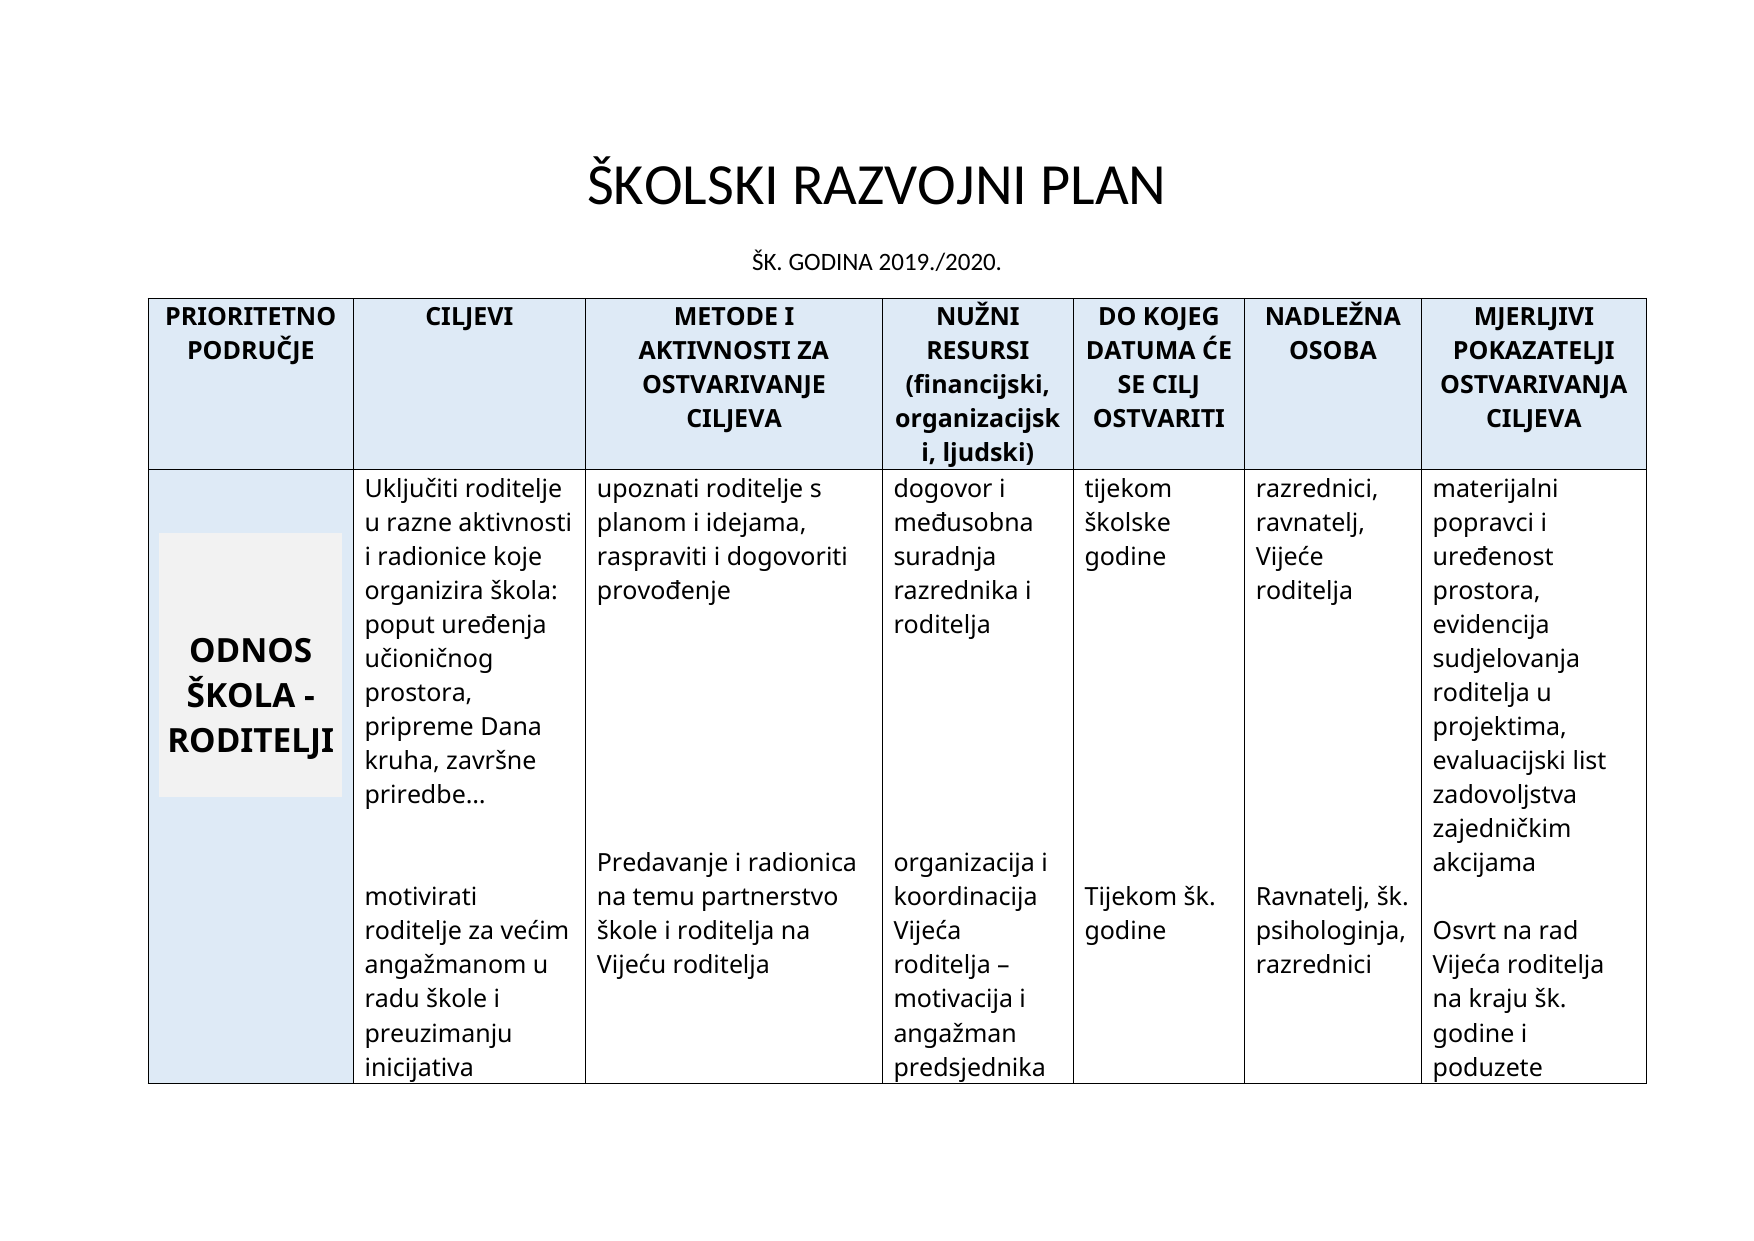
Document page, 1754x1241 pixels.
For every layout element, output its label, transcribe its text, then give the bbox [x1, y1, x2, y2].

table_header CILJEVI [354, 299, 585, 469]
text ŠK. GODINA 2019./2020. [148, 246, 1606, 277]
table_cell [1422, 470, 1646, 1083]
table_header METODE I AKTIVNOSTI ZA OSTVARIVANJE CILJEVA [586, 299, 882, 469]
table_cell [149, 470, 353, 1083]
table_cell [883, 470, 1073, 1083]
table_header MJERLJIVI POKAZATELJI OSTVARIVANJA CILJEVA [1422, 299, 1646, 469]
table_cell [1074, 470, 1244, 1083]
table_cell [586, 470, 882, 1083]
text ŠKOLSKI RAZVOJNI PLAN [148, 148, 1606, 219]
table_header PRIORITETNO PODRUČJE [149, 299, 353, 469]
table_header NUŽNI RESURSI (financijski, organizacijski, ljudski) [883, 299, 1073, 469]
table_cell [354, 470, 585, 1083]
table_header DO KOJEG DATUMA ĆE SE CILJ OSTVARITI [1074, 299, 1244, 469]
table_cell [1245, 470, 1421, 1083]
table_header NADLEŽNA OSOBA [1245, 299, 1421, 469]
